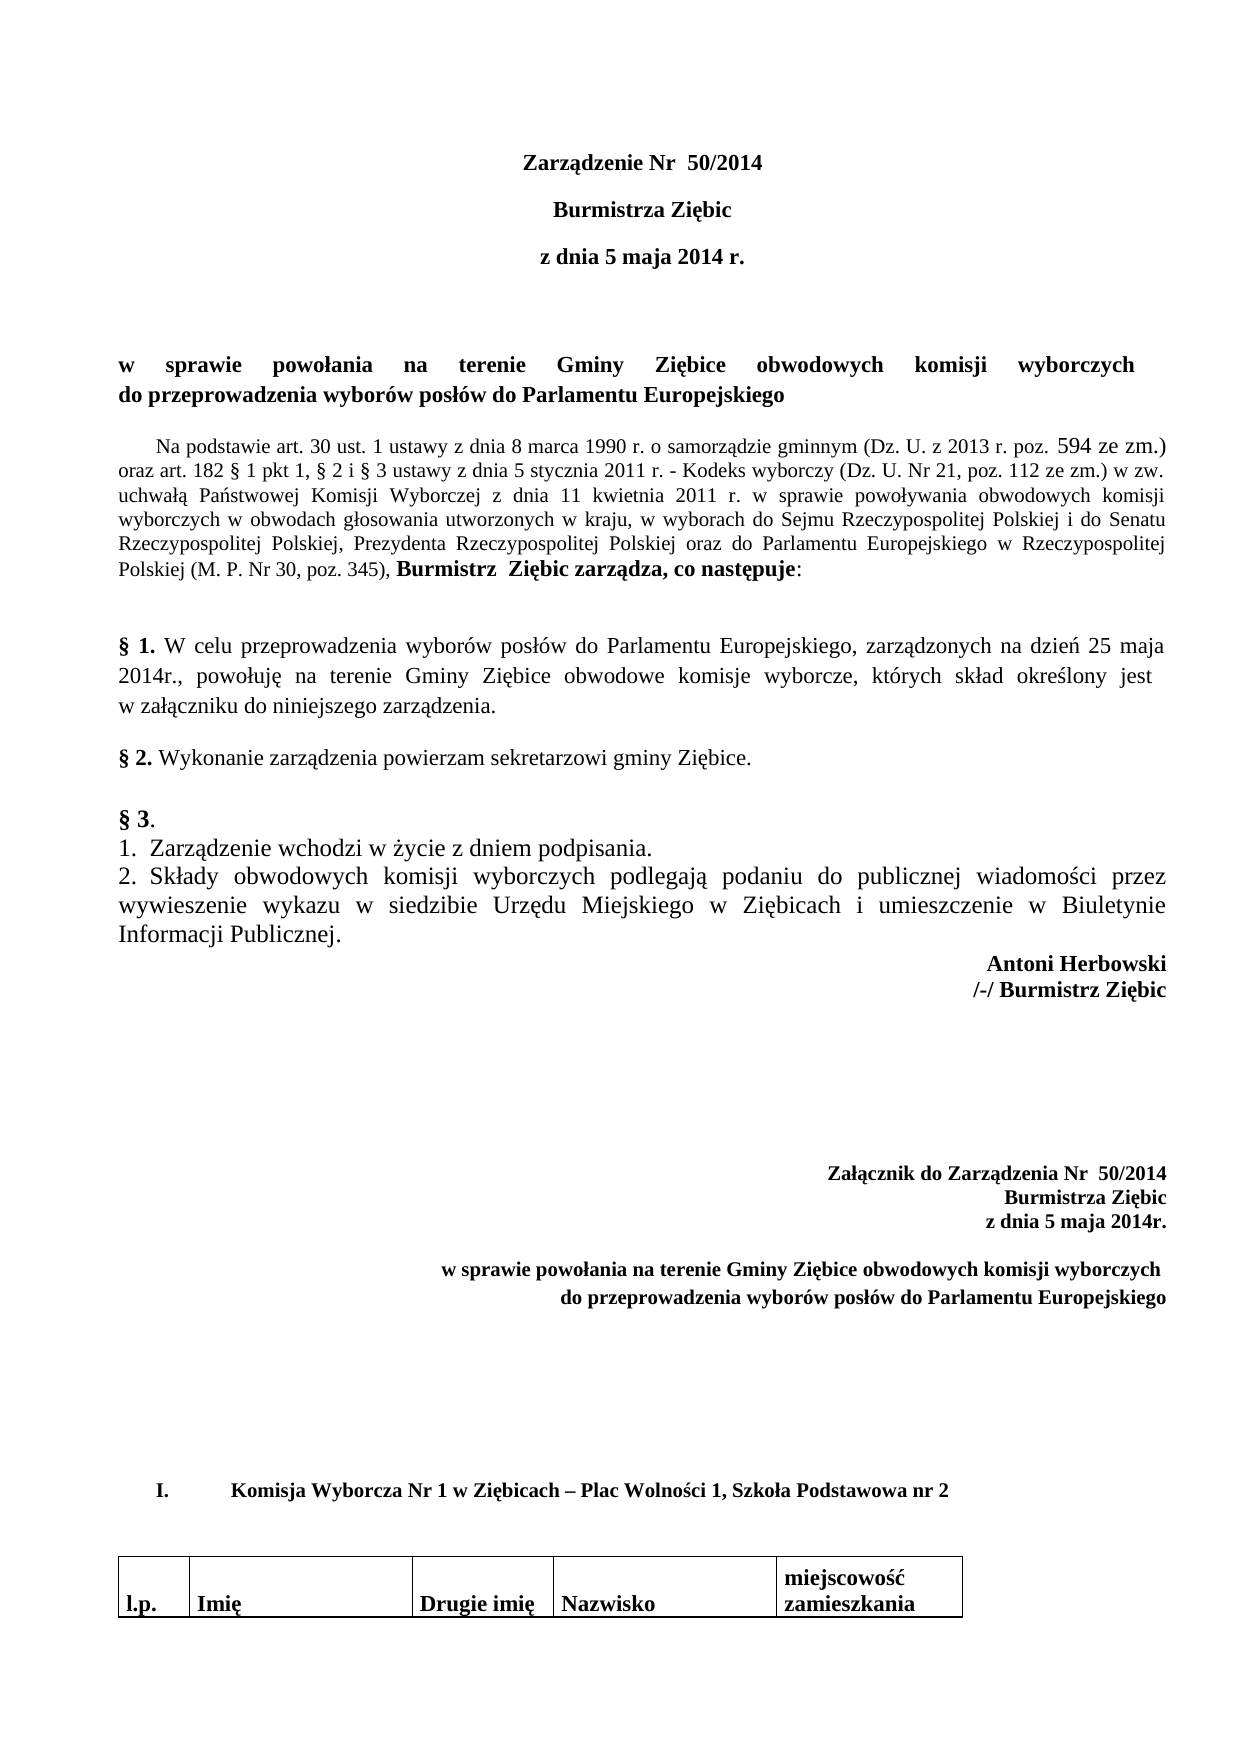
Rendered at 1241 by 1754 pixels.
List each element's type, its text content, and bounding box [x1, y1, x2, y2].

text w sprawie powołania na terenie Gminy Ziębice obwodowych komisji wyborczych do przeprowadzenia wyborów posłów do Parlamentu Europejskiego [118, 351, 1167, 407]
text Burmistrza Ziębic [118, 1185, 1167, 1209]
table_header Nazwisko [554, 1557, 776, 1616]
table_header Imię [190, 1557, 412, 1616]
text Burmistrza Ziębic [118, 196, 1167, 222]
text § 3. [118, 804, 1167, 833]
text Na podstawie art. 30 ust. 1 ustawy z dnia 8 marca 1990 r. o samorządzie gminnym (Dz. U. z 2013 r. poz. 594 ze zm.) oraz art. 182 § 1 pkt 1, § 2 i § 3 ustawy z dnia 5 stycznia 2011 r. - Kodeks wyborczy (Dz. U. Nr 21, poz. 112 ze zm.) w zw. uchwałą Państwowej Komisji Wyborczej z dnia 11 kwietnia 2011 r. w sprawie powoływania obwodowych komisji wyborczych w obwodach głosowania utworzonych w kraju, w wyborach do Sejmu Rzeczypospolitej Polskiej i do Senatu Rzeczypospolitej Polskiej, Prezydenta Rzeczypospolitej Polskiej oraz do Parlamentu Europejskiego w Rzeczypospolitej Polskiej (M. P. Nr 30, poz. 345), Burmistrz Ziębic zarządza, co następuje: [118, 432, 1167, 581]
text 2. Składy obwodowych komisji wyborczych podlegają podaniu do publicznej wiadomości przez wywieszenie wykazu w siedzibie Urzędu Miejskiego w Ziębicach i umieszczenie w Biuletynie Informacji Publicznej. [118, 861, 1167, 948]
text § 2. Wykonanie zarządzenia powierzam sekretarzowi gminy Ziębice. [118, 743, 1167, 770]
text z dnia 5 maja 2014r. [118, 1209, 1167, 1233]
table_header l.p. [119, 1557, 189, 1616]
text § 1. W celu przeprowadzenia wyborów posłów do Parlamentu Europejskiego, zarządzonych na dzień 25 maja 2014r., powołuję na terenie Gminy Ziębice obwodowe komisje wyborcze, których skład określony jest w załączniku do niniejszego zarządzenia. [118, 632, 1167, 719]
text 1. Zarządzenie wchodzi w życie z dniem podpisania. [118, 833, 1167, 861]
text Zarządzenie Nr 50/2014 [118, 149, 1167, 175]
text Antoni Herbowski [118, 948, 1167, 976]
text w sprawie powołania na terenie Gminy Ziębice obwodowych komisji wyborczych do przeprowadzenia wyborów posłów do Parlamentu Europejskiego [118, 1257, 1167, 1309]
text /-/ Burmistrz Ziębic [118, 976, 1167, 1003]
subtitle Komisja Wyborcza Nr 1 w Ziębicach – Plac Wolności 1, Szkoła Podstawowa nr 2 [156, 1478, 1167, 1502]
table_header Drugie imię [413, 1557, 553, 1616]
table_header miejscowość zamieszkania [777, 1557, 962, 1616]
text Załącznik do Zarządzenia Nr 50/2014 [118, 1161, 1167, 1185]
text z dnia 5 maja 2014 r. [118, 243, 1167, 270]
